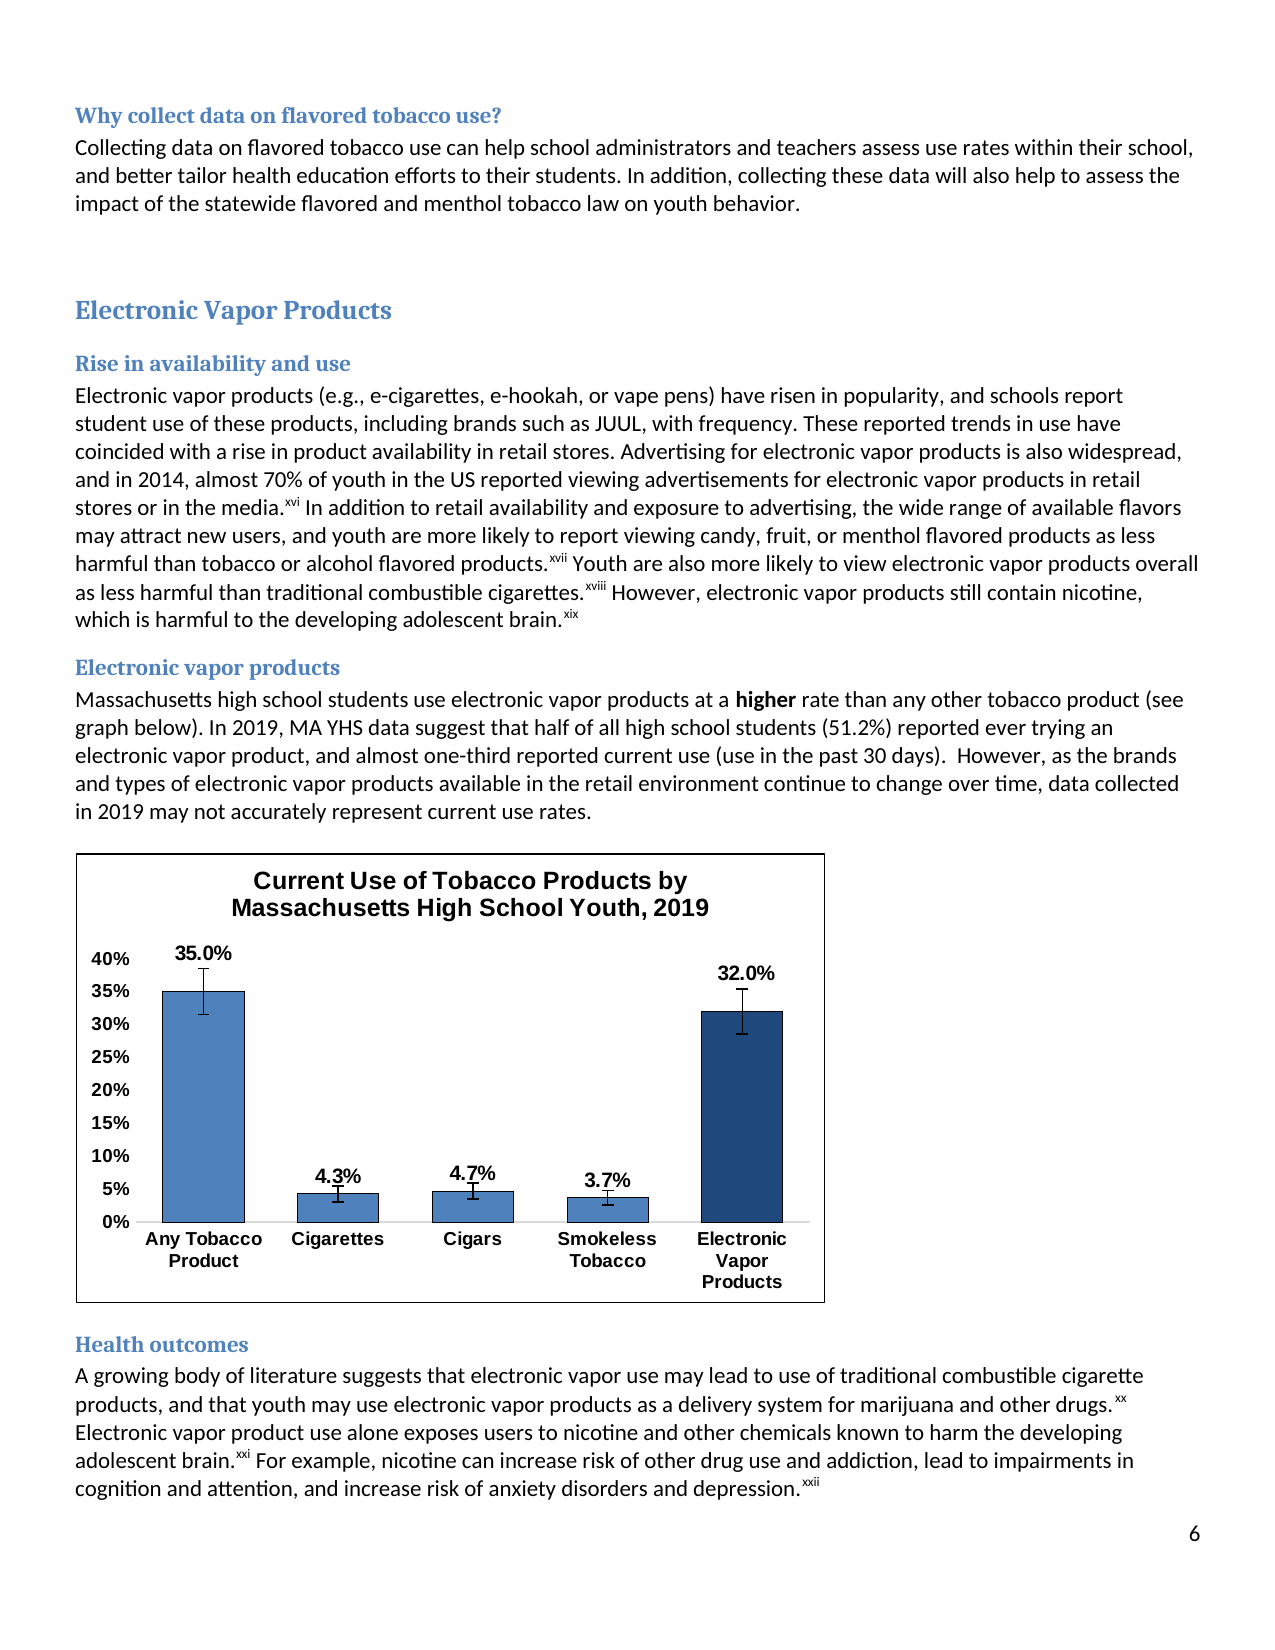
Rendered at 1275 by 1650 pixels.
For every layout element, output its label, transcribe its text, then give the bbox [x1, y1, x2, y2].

text Massachusetts high school students use electronic vapor products at a higher rate than any other tobacco product (see graph below). In 2019, MA YHS data suggest that half of all high school students (51.2%) reported ever trying an electronic vapor product, and almost one-third reported current use (use in the past 30 days). However, as the brands and types of electronic vapor products available in the retail environment continue to change over time, data collected in 2019 may not accurately represent current use rates. [75, 685, 1200, 825]
subtitle Rise in availability and use [75, 351, 1200, 378]
text A growing body of literature suggests that electronic vapor use may lead to use of traditional combustible cigarette products, and that youth may use electronic vapor products as a delivery system for marijuana and other drugs. Electronic vapor product use alone exposes users to nicotine and other chemicals known to harm the developing adolescent brain. For example, nicotine can increase risk of other drug use and addiction, lead to impairments in cognition and attention, and increase risk of anxiety disorders and depression. [75, 1362, 1200, 1502]
text Electronic vapor products (e.g., e-cigarettes, e-hookah, or vape pens) have risen in popularity, and schools report student use of these products, including brands such as JUUL, with frequency. These reported trends in use have coincided with a rise in product availability in retail stores. Advertising for electronic vapor products is also widespread, and in 2014, almost 70% of youth in the US reported viewing advertisements for electronic vapor products in retail stores or in the media. In addition to retail availability and exposure to advertising, the wide range of available flavors may attract new users, and youth are more likely to report viewing candy, fruit, or menthol flavored products as less harmful than tobacco or alcohol flavored products. Youth are also more likely to view electronic vapor products overall as less harmful than traditional combustible cigarettes. However, electronic vapor products still contain nicotine, which is harmful to the developing adolescent brain. [75, 381, 1200, 634]
subtitle Why collect data on flavored tobacco use? [75, 103, 1200, 129]
subtitle Electronic Vapor Products [75, 295, 1200, 326]
subtitle Electronic vapor products [75, 654, 1200, 681]
text Collecting data on flavored tobacco use can help school administrators and teachers assess use rates within their school, and better tailor health education efforts to their students. In addition, collecting these data will also help to assess the impact of the statewide flavored and menthol tobacco law on youth behavior. [75, 133, 1200, 217]
subtitle Health outcomes [75, 1331, 1200, 1358]
